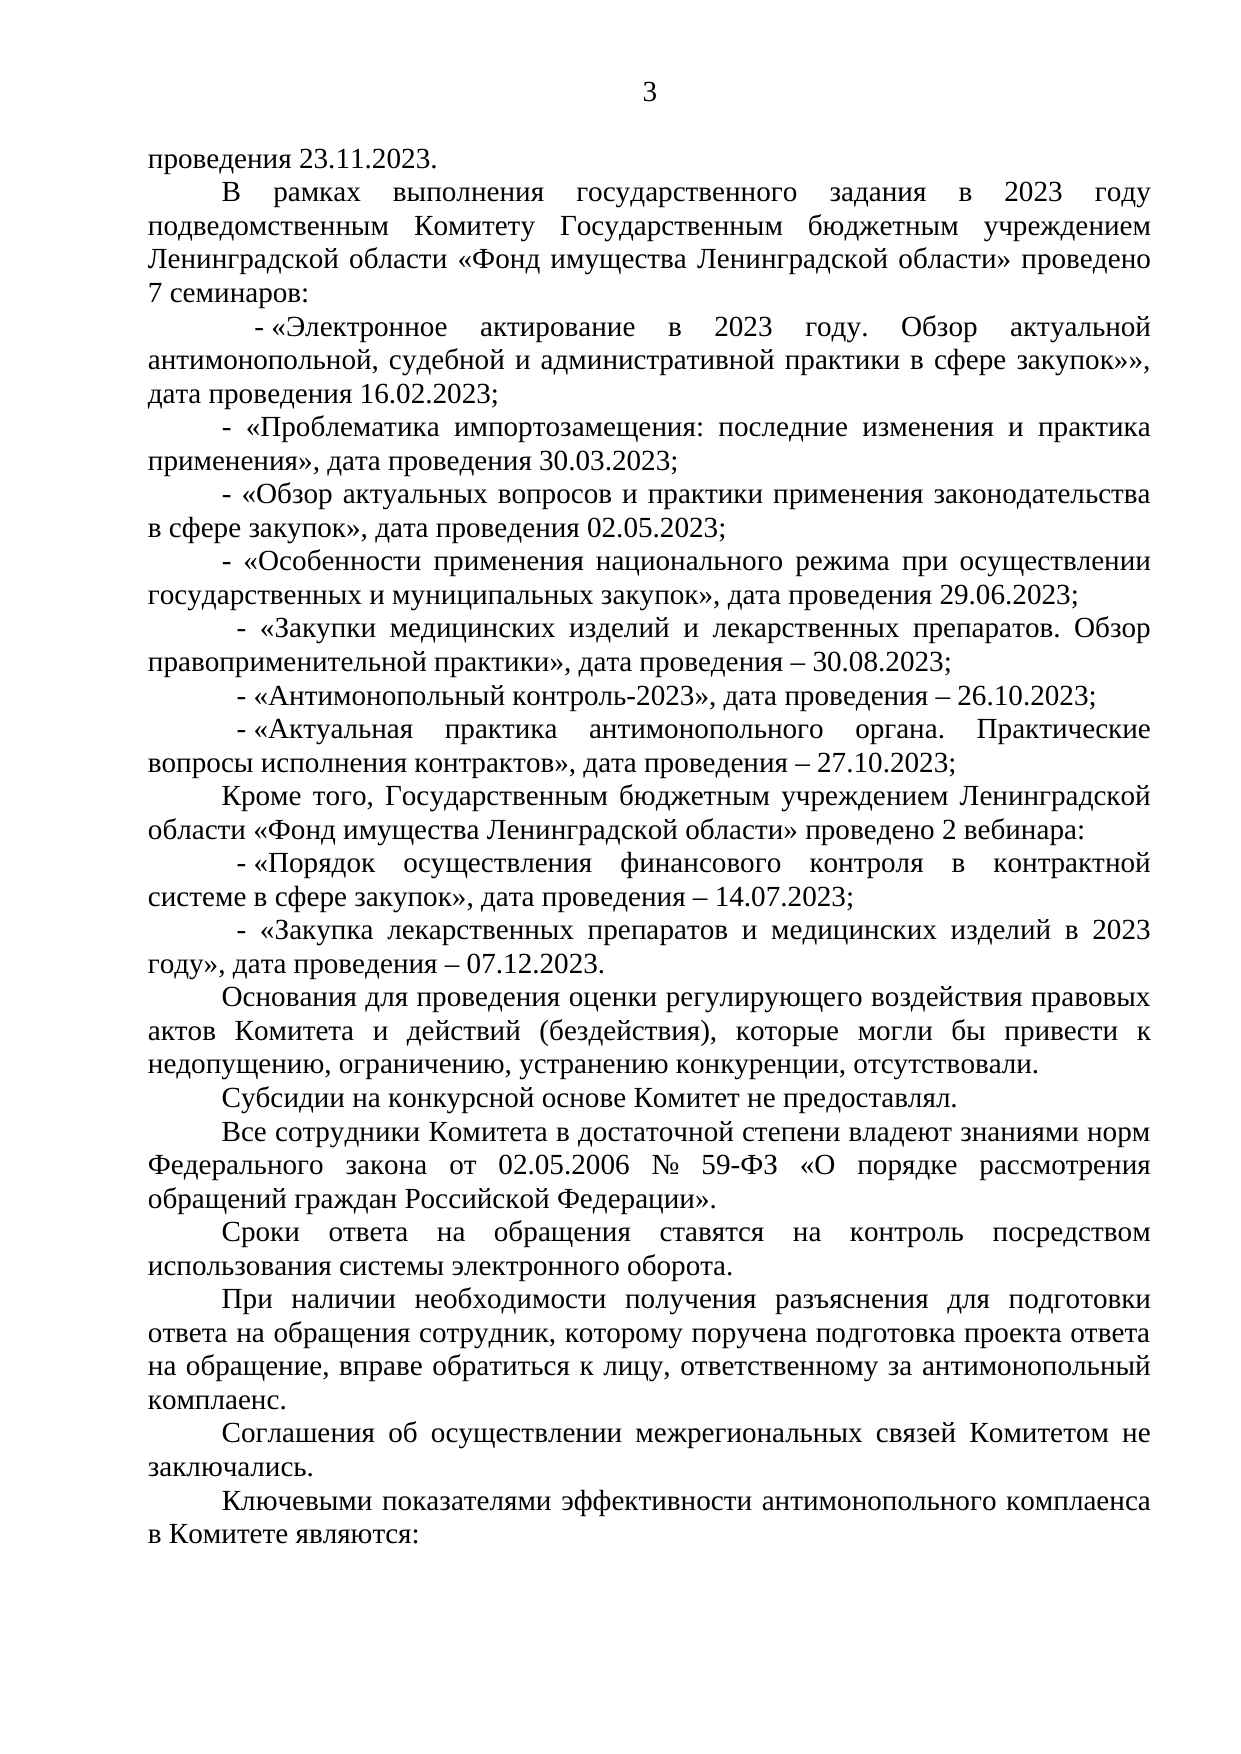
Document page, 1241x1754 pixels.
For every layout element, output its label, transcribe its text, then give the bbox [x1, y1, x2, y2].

title - «Обзор актуальных вопросов и практики применения законодательства в сфере закупок», дата проведения 02.05.2023; [148, 476, 1152, 543]
text Субсидии на конкурсной основе Комитет не предоставлял. [148, 1080, 1152, 1114]
text Основания для проведения оценки регулирующего воздействия правовых актов Комитета и действий (бездействия), которые могли бы привести к недопущению, ограничению, устранению конкуренции, отсутствовали. [148, 979, 1152, 1080]
text Все сотрудники Комитета в достаточной степени владеют знаниями норм Федерального закона от 02.05.2006 № 59-ФЗ «О порядке рассмотрения обращений граждан Российской Федерации». [148, 1114, 1152, 1214]
text - «Закупки медицинских изделий и лекарственных препаратов. Обзор правоприменительной практики», дата проведения – 30.08.2023; [148, 611, 1152, 678]
text Кроме того, Государственным бюджетным учреждением Ленинградской области «Фонд имущества Ленинградской области» проведено 2 вебинара: [148, 778, 1152, 845]
text - «Закупка лекарственных препаратов и медицинских изделий в 2023 году», дата проведения – 07.12.2023. [148, 912, 1152, 979]
title - «Особенности применения национального режима при осуществлении государственных и муниципальных закупок», дата проведения 29.06.2023; [148, 543, 1152, 611]
text - «Антимонопольный контроль-2023», дата проведения – 26.10.2023; [148, 678, 1152, 711]
text При наличии необходимости получения разъяснения для подготовки ответа на обращения сотрудник, которому поручена подготовка проекта ответа на обращение, вправе обратиться к лицу, ответственному за антимонопольный комплаенс. [148, 1281, 1152, 1416]
text Сроки ответа на обращения ставятся на контроль посредством использования системы электронного оборота. [148, 1214, 1152, 1281]
text В рамках выполнения государственного задания в 2023 году подведомственным Комитету Государственным бюджетным учреждением Ленинградской области «Фонд имущества Ленинградской области» проведено 7 семинаров: [148, 174, 1152, 309]
text - «Актуальная практика антимонопольного органа. Практические вопросы исполнения контрактов», дата проведения – 27.10.2023; [148, 711, 1152, 778]
text Ключевыми показателями эффективности антимонопольного комплаенса в Комитете являются: [148, 1483, 1152, 1550]
title - «Проблематика импортозамещения: последние изменения и практика применения», дата проведения 30.03.2023; [148, 409, 1152, 476]
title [148, 141, 1152, 174]
text Соглашения об осуществлении межрегиональных связей Комитетом не заключались. [148, 1416, 1152, 1483]
text - «Порядок осуществления финансового контроля в контрактной системе в сфере закупок», дата проведения – 14.07.2023; [148, 845, 1152, 912]
title - «Электронное актирование в 2023 году. Обзор актуальной антимонопольной, судебной и административной практики в сфере закупок»», дата проведения 16.02.2023; [148, 309, 1152, 409]
